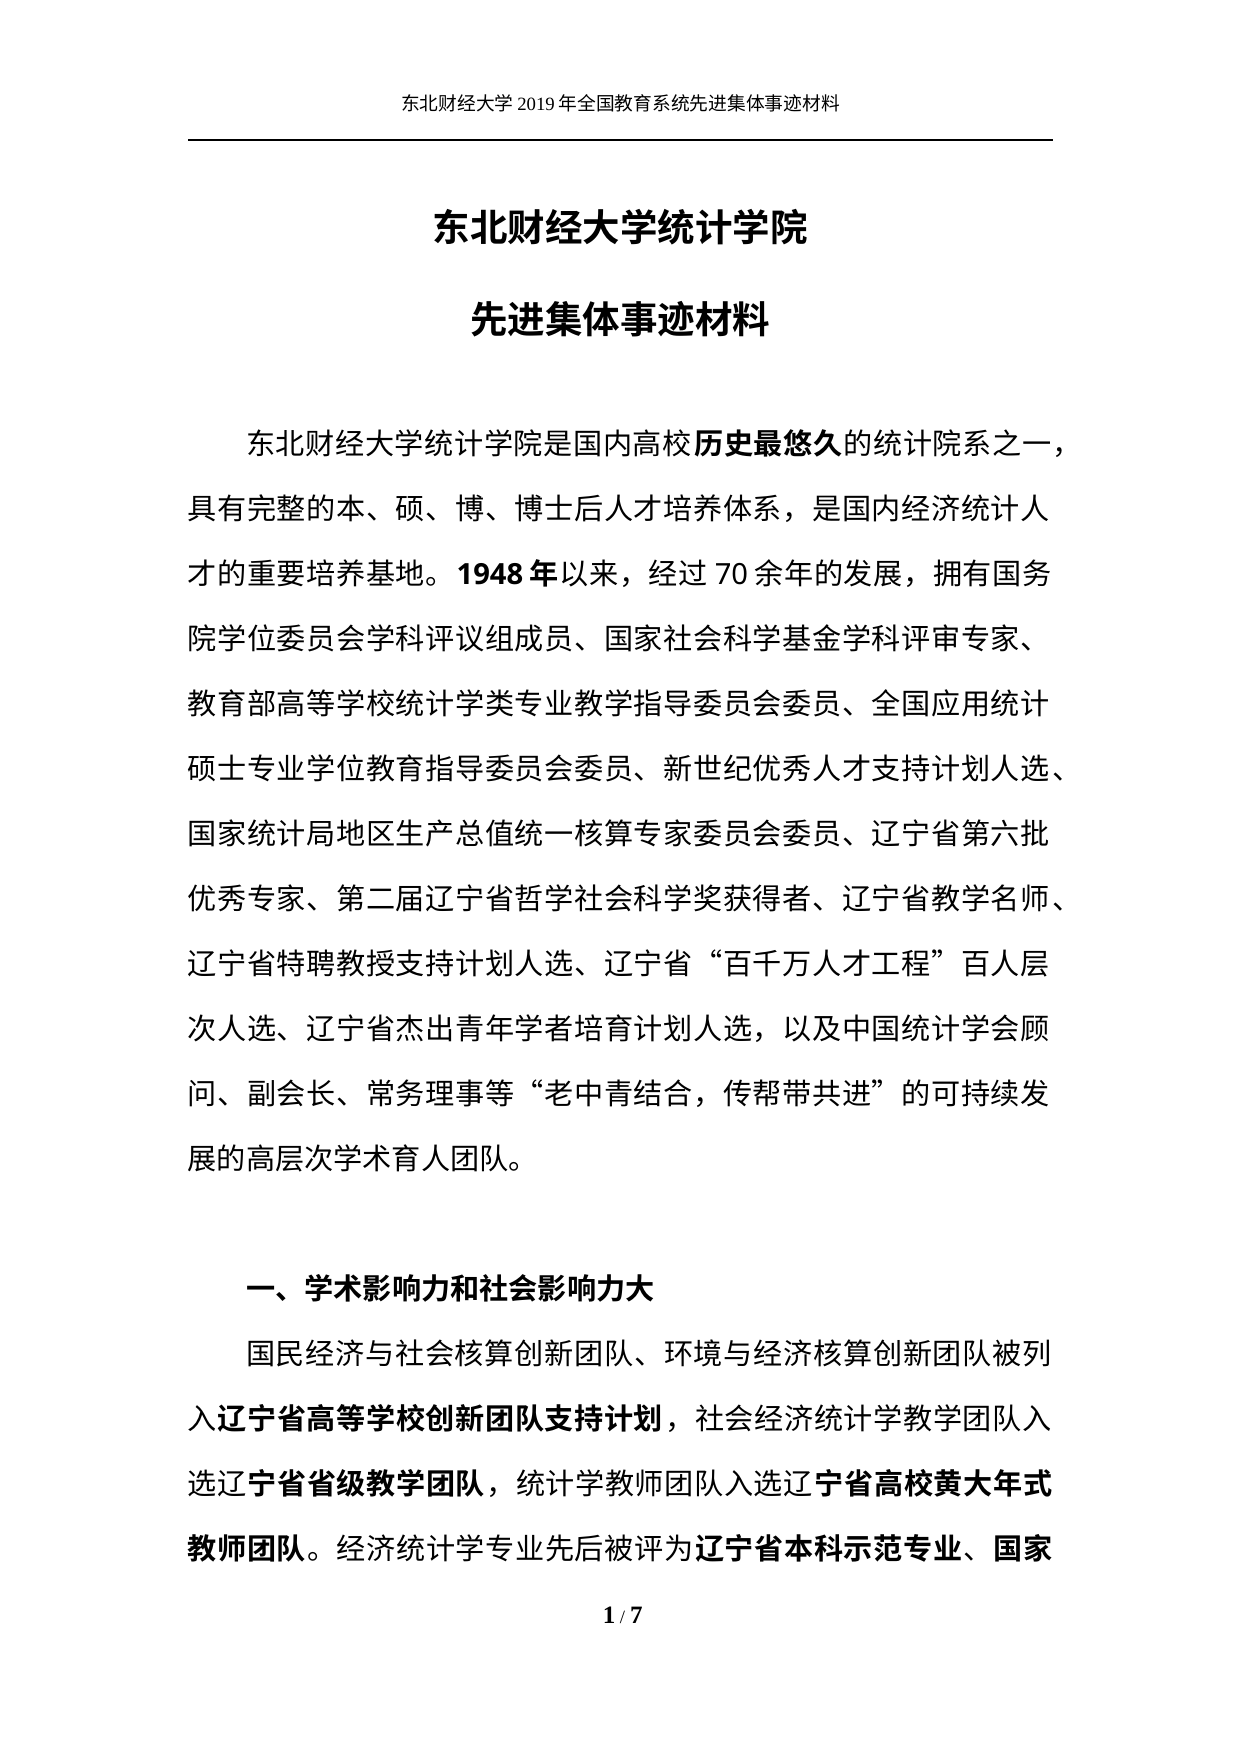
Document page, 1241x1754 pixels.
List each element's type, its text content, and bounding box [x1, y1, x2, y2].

text 东北财经大学统计学院 [187, 193, 1053, 258]
text 先进集体事迹材料 [187, 285, 1053, 350]
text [187, 1319, 1053, 1579]
text 东北财经大学统计学院是国内高校历史最悠久的统计院系之一，具有完整的本、硕、博、博士后人才培养体系，是国内经济统计人才的重要培养基地。1948年以来，经过70余年的发展，拥有国务院学位委员会学科评议组成员、国家社会科学基金学科评审专家、教育部高等学校统计学类专业教学指导委员会委员、全国应用统计硕士专业学位教育指导委员会委员、新世纪优秀人才支持计划人选、国家统计局地区生产总值统一核算专家委员会委员、辽宁省第六批优秀专家、第二届辽宁省哲学社会科学奖获得者、辽宁省教学名师、辽宁省特聘教授支持计划人选、辽宁省“百千万人才工程”百人层次人选、辽宁省杰出青年学者培育计划人选，以及中国统计学会顾问、副会长、常务理事等“老中青结合，传帮带共进”的可持续发展的高层次学术育人团队。 [187, 409, 1053, 1189]
text 一、学术影响力和社会影响力大 [187, 1254, 1053, 1319]
